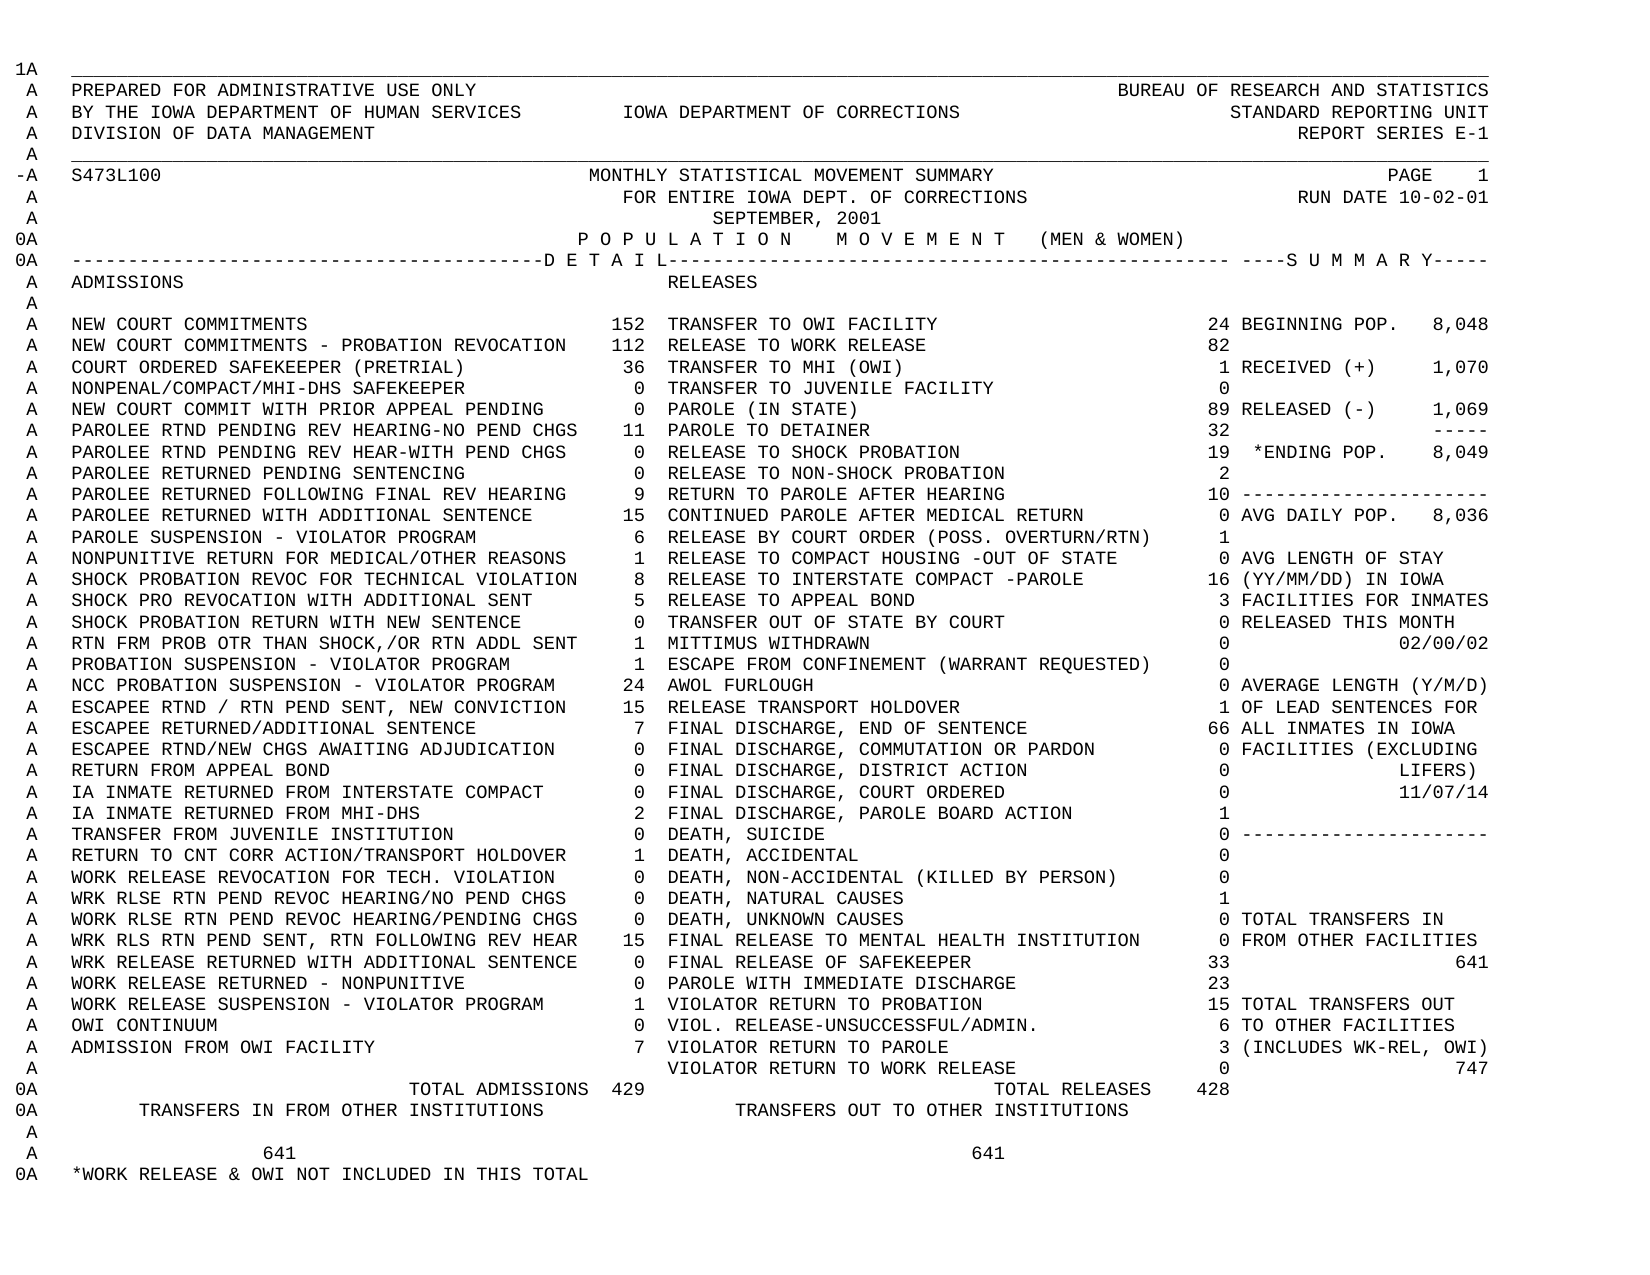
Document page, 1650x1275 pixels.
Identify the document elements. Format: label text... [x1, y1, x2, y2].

text A PAROLEE RTND PENDING REV HEARING-NO PEND CHGS 11 PAROLE TO DETAINER 32 ----- [15, 421, 1590, 442]
text A PAROLEE RTND PENDING REV HEAR-WITH PEND CHGS 0 RELEASE TO SHOCK PROBATION 19 *ENDING POP. 8,049 [15, 442, 1590, 464]
text A RETURN FROM APPEAL BOND 0 FINAL DISCHARGE, DISTRICT ACTION 0 LIFERS) [15, 761, 1590, 782]
text A FOR ENTIRE IOWA DEPT. OF CORRECTIONS RUN DATE 10-02-01 [15, 187, 1590, 209]
text A ______________________________________________________________________________________________________________________________ [15, 145, 1590, 166]
text A NEW COURT COMMIT WITH PRIOR APPEAL PENDING 0 PAROLE (IN STATE) 89 RELEASED (-) 1,069 [15, 400, 1590, 421]
text A ESCAPEE RTND / RTN PEND SENT, NEW CONVICTION 15 RELEASE TRANSPORT HOLDOVER 1 OF LEAD SENTENCES FOR [15, 697, 1590, 719]
text A TRANSFER FROM JUVENILE INSTITUTION 0 DEATH, SUICIDE 0 ---------------------- [15, 825, 1590, 846]
text A RTN FRM PROB OTR THAN SHOCK,/OR RTN ADDL SENT 1 MITTIMUS WITHDRAWN 0 02/00/02 [15, 634, 1590, 655]
text 0A ------------------------------------------D E T A I L-------------------------------------------------- ----S U M M A R Y----- [15, 251, 1590, 272]
text A SEPTEMBER, 2001 [15, 209, 1590, 230]
text 0A TOTAL ADMISSIONS 429 TOTAL RELEASES 428 [15, 1080, 1590, 1101]
text A NONPENAL/COMPACT/MHI-DHS SAFEKEEPER 0 TRANSFER TO JUVENILE FACILITY 0 [15, 379, 1590, 400]
text A IA INMATE RETURNED FROM INTERSTATE COMPACT 0 FINAL DISCHARGE, COURT ORDERED 0 11/07/14 [15, 782, 1590, 804]
text A BY THE IOWA DEPARTMENT OF HUMAN SERVICES IOWA DEPARTMENT OF CORRECTIONS STANDARD REPORTING UNIT [15, 102, 1590, 124]
text A [15, 294, 1590, 315]
text A ADMISSIONS RELEASES [15, 272, 1590, 294]
text A NONPUNITIVE RETURN FOR MEDICAL/OTHER REASONS 1 RELEASE TO COMPACT HOUSING -OUT OF STATE 0 AVG LENGTH OF STAY [15, 549, 1590, 570]
text A SHOCK PROBATION REVOC FOR TECHNICAL VIOLATION 8 RELEASE TO INTERSTATE COMPACT -PAROLE 16 (YY/MM/DD) IN IOWA [15, 570, 1590, 591]
text A IA INMATE RETURNED FROM MHI-DHS 2 FINAL DISCHARGE, PAROLE BOARD ACTION 1 [15, 804, 1590, 825]
text 1A ______________________________________________________________________________________________________________________________ [15, 60, 1590, 81]
text A ADMISSION FROM OWI FACILITY 7 VIOLATOR RETURN TO PAROLE 3 (INCLUDES WK-REL, OWI) [15, 1037, 1590, 1059]
text A VIOLATOR RETURN TO WORK RELEASE 0 747 [15, 1059, 1590, 1080]
text A NEW COURT COMMITMENTS - PROBATION REVOCATION 112 RELEASE TO WORK RELEASE 82 [15, 336, 1590, 357]
text A WORK RLSE RTN PEND REVOC HEARING/PENDING CHGS 0 DEATH, UNKNOWN CAUSES 0 TOTAL TRANSFERS IN [15, 910, 1590, 931]
text A PAROLEE RETURNED FOLLOWING FINAL REV HEARING 9 RETURN TO PAROLE AFTER HEARING 10 ---------------------- [15, 485, 1590, 506]
text A WRK RELEASE RETURNED WITH ADDITIONAL SENTENCE 0 FINAL RELEASE OF SAFEKEEPER 33 641 [15, 952, 1590, 974]
text -A S473L100 MONTHLY STATISTICAL MOVEMENT SUMMARY PAGE 1 [15, 166, 1590, 187]
text A RETURN TO CNT CORR ACTION/TRANSPORT HOLDOVER 1 DEATH, ACCIDENTAL 0 [15, 846, 1590, 867]
text A PREPARED FOR ADMINISTRATIVE USE ONLY BUREAU OF RESEARCH AND STATISTICS [15, 81, 1590, 102]
text A WORK RELEASE RETURNED - NONPUNITIVE 0 PAROLE WITH IMMEDIATE DISCHARGE 23 [15, 974, 1590, 995]
text A WRK RLSE RTN PEND REVOC HEARING/NO PEND CHGS 0 DEATH, NATURAL CAUSES 1 [15, 889, 1590, 910]
text A PAROLEE RETURNED WITH ADDITIONAL SENTENCE 15 CONTINUED PAROLE AFTER MEDICAL RETURN 0 AVG DAILY POP. 8,036 [15, 506, 1590, 527]
text 0A *WORK RELEASE & OWI NOT INCLUDED IN THIS TOTAL [15, 1165, 1590, 1186]
text A ESCAPEE RETURNED/ADDITIONAL SENTENCE 7 FINAL DISCHARGE, END OF SENTENCE 66 ALL INMATES IN IOWA [15, 719, 1590, 740]
text A PAROLEE RETURNED PENDING SENTENCING 0 RELEASE TO NON-SHOCK PROBATION 2 [15, 464, 1590, 485]
text A PAROLE SUSPENSION - VIOLATOR PROGRAM 6 RELEASE BY COURT ORDER (POSS. OVERTURN/RTN) 1 [15, 527, 1590, 549]
text A NEW COURT COMMITMENTS 152 TRANSFER TO OWI FACILITY 24 BEGINNING POP. 8,048 [15, 315, 1590, 336]
text A COURT ORDERED SAFEKEEPER (PRETRIAL) 36 TRANSFER TO MHI (OWI) 1 RECEIVED (+) 1,070 [15, 357, 1590, 379]
text 0A TRANSFERS IN FROM OTHER INSTITUTIONS TRANSFERS OUT TO OTHER INSTITUTIONS [15, 1101, 1590, 1122]
text A [15, 1122, 1590, 1144]
text A DIVISION OF DATA MANAGEMENT REPORT SERIES E-1 [15, 124, 1590, 145]
text A ESCAPEE RTND/NEW CHGS AWAITING ADJUDICATION 0 FINAL DISCHARGE, COMMUTATION OR PARDON 0 FACILITIES (EXCLUDING [15, 740, 1590, 761]
text A SHOCK PRO REVOCATION WITH ADDITIONAL SENT 5 RELEASE TO APPEAL BOND 3 FACILITIES FOR INMATES [15, 591, 1590, 612]
text A NCC PROBATION SUSPENSION - VIOLATOR PROGRAM 24 AWOL FURLOUGH 0 AVERAGE LENGTH (Y/M/D) [15, 676, 1590, 697]
text A SHOCK PROBATION RETURN WITH NEW SENTENCE 0 TRANSFER OUT OF STATE BY COURT 0 RELEASED THIS MONTH [15, 612, 1590, 634]
text 0A P O P U L A T I O N M O V E M E N T (MEN & WOMEN) [15, 230, 1590, 251]
text A WORK RELEASE SUSPENSION - VIOLATOR PROGRAM 1 VIOLATOR RETURN TO PROBATION 15 TOTAL TRANSFERS OUT [15, 995, 1590, 1016]
text A WORK RELEASE REVOCATION FOR TECH. VIOLATION 0 DEATH, NON-ACCIDENTAL (KILLED BY PERSON) 0 [15, 867, 1590, 889]
text A PROBATION SUSPENSION - VIOLATOR PROGRAM 1 ESCAPE FROM CONFINEMENT (WARRANT REQUESTED) 0 [15, 655, 1590, 676]
text A OWI CONTINUUM 0 VIOL. RELEASE-UNSUCCESSFUL/ADMIN. 6 TO OTHER FACILITIES [15, 1016, 1590, 1037]
text A WRK RLS RTN PEND SENT, RTN FOLLOWING REV HEAR 15 FINAL RELEASE TO MENTAL HEALTH INSTITUTION 0 FROM OTHER FACILITIES [15, 931, 1590, 952]
text A 641 641 [15, 1144, 1590, 1165]
